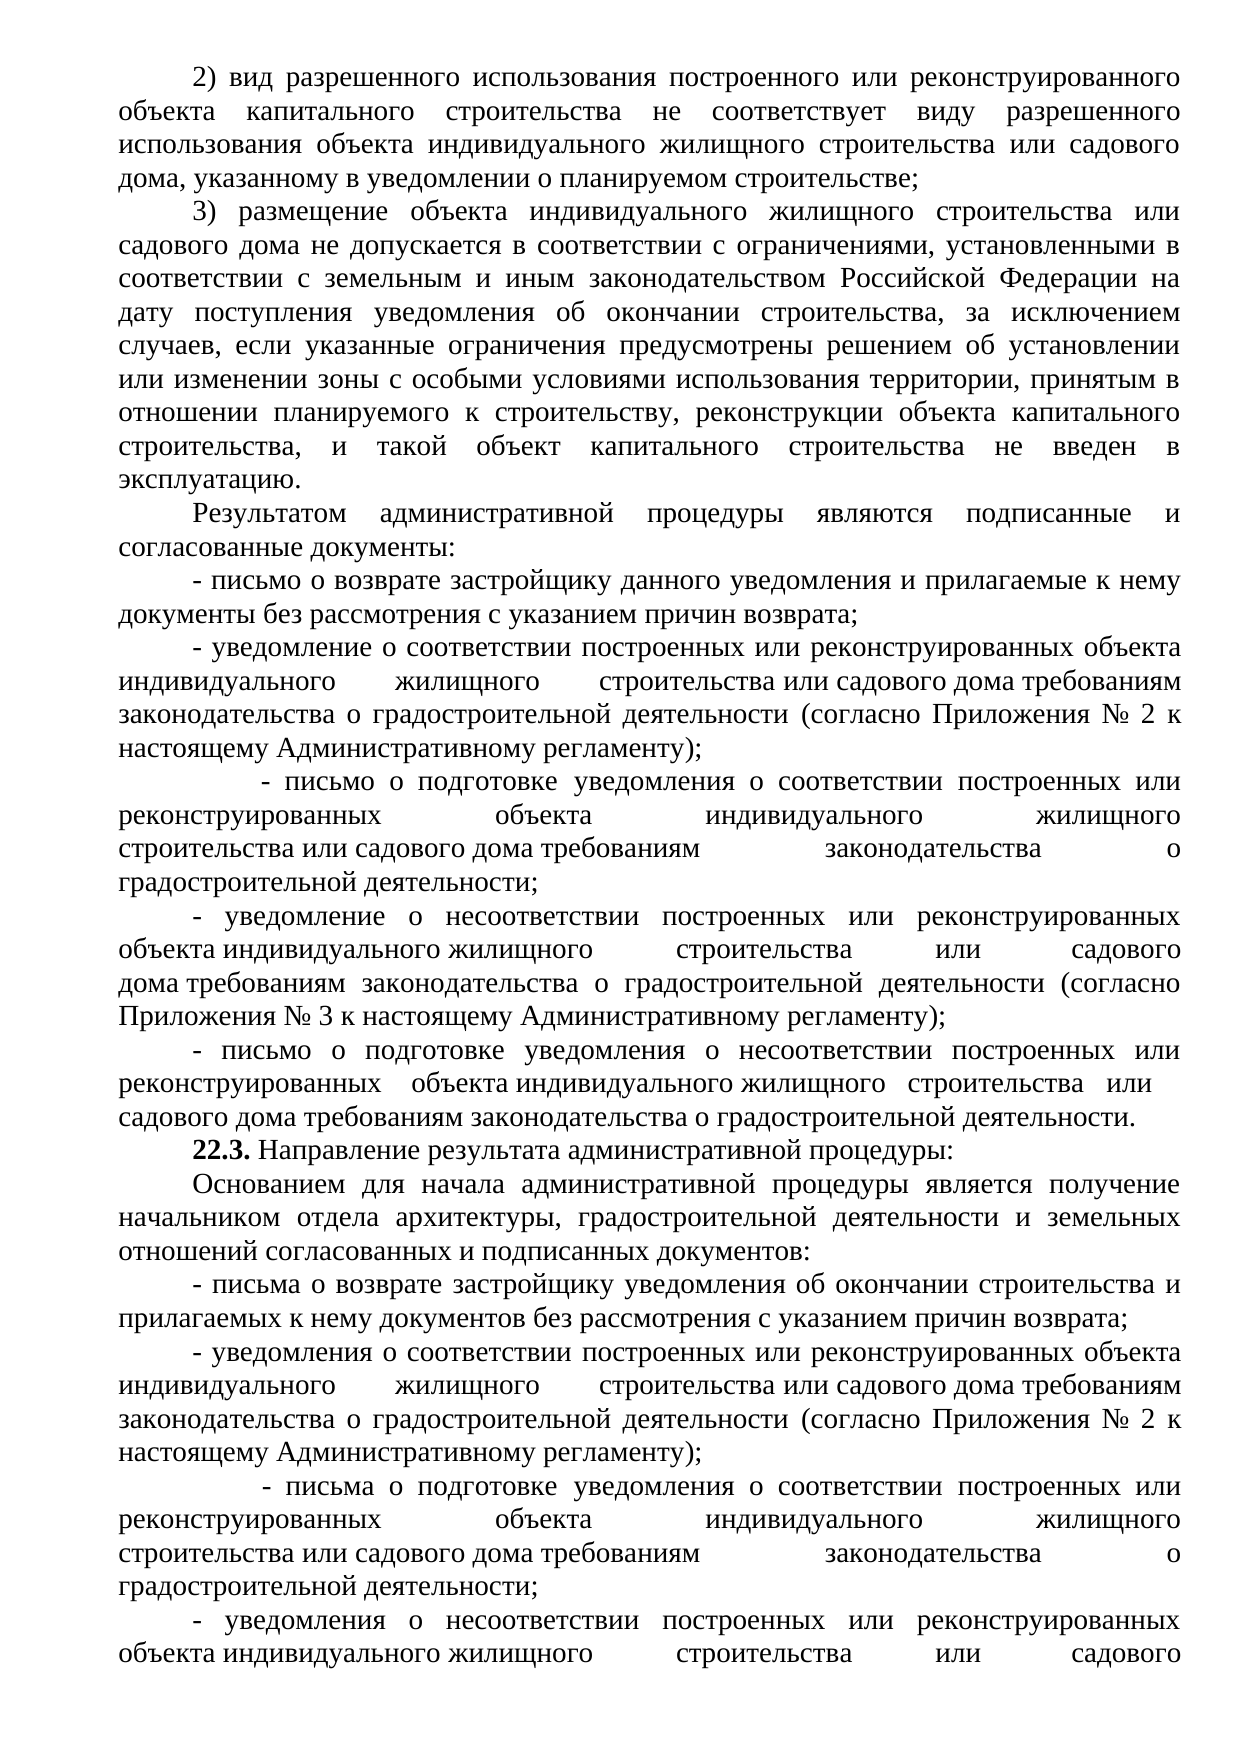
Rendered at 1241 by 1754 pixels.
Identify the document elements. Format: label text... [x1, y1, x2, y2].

text 3) размещение объекта индивидуального жилищного строительства или садового дома не допускается в соответствии с ограничениями, установленными в соответствии с земельным и иным законодательством Российской Федерации на дату поступления уведомления об окончании строительства, за исключением случаев, если указанные ограничения предусмотрены решением об установлении или изменении зоны с особыми условиями использования территории, принятым в отношении планируемого к строительству, реконструкции объекта капитального строительства, и такой объект капитального строительства не введен в эксплуатацию. [118, 193, 1181, 495]
text Основанием для начала административной процедуры является получение начальником отдела архитектуры, градостроительной деятельности и земельных отношений согласованных и подписанных документов: [118, 1166, 1181, 1267]
text - письмо о подготовке уведомления о соответствии построенных или реконструированных объекта индивидуального жилищного строительства или садового дома требованиям законодательства о градостроительной деятельности; [118, 763, 1181, 898]
text - письма о подготовке уведомления о соответствии построенных или реконструированных объекта индивидуального жилищного строительства или садового дома требованиям законодательства о градостроительной деятельности; [118, 1468, 1181, 1602]
text - уведомление о соответствии построенных или реконструированных объекта индивидуального жилищного строительства или садового дома требованиям законодательства о градостроительной деятельности (согласно Приложения № 2 к настоящему Административному регламенту); [118, 629, 1181, 763]
text - уведомления о соответствии построенных или реконструированных объекта индивидуального жилищного строительства или садового дома требованиям законодательства о градостроительной деятельности (согласно Приложения № 2 к настоящему Административному регламенту); [118, 1334, 1181, 1468]
text Результатом административной процедуры являются подписанные и согласованные документы: [118, 495, 1181, 562]
text - письмо о возврате застройщику данного уведомления и прилагаемые к нему документы без рассмотрения с указанием причин возврата; [118, 562, 1181, 629]
text 2) вид разрешенного использования построенного или реконструированного объекта капитального строительства не соответствует виду разрешенного использования объекта индивидуального жилищного строительства или садового дома, указанному в уведомлении о планируемом строительстве; [118, 59, 1181, 193]
text 22.3. Направление результата административной процедуры: [118, 1132, 1181, 1166]
text - письма о возврате застройщику уведомления об окончании строительства и прилагаемых к нему документов без рассмотрения с указанием причин возврата; [118, 1267, 1181, 1334]
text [118, 1602, 1181, 1669]
text - уведомление о несоответствии построенных или реконструированных объекта индивидуального жилищного строительства или садового дома требованиям законодательства о градостроительной деятельности (согласно Приложения № 3 к настоящему Административному регламенту); [118, 898, 1181, 1032]
text - письмо о подготовке уведомления о несоответствии построенных или реконструированных объекта индивидуального жилищного строительства или садового дома требованиям законодательства о градостроительной деятельности. [118, 1032, 1181, 1132]
